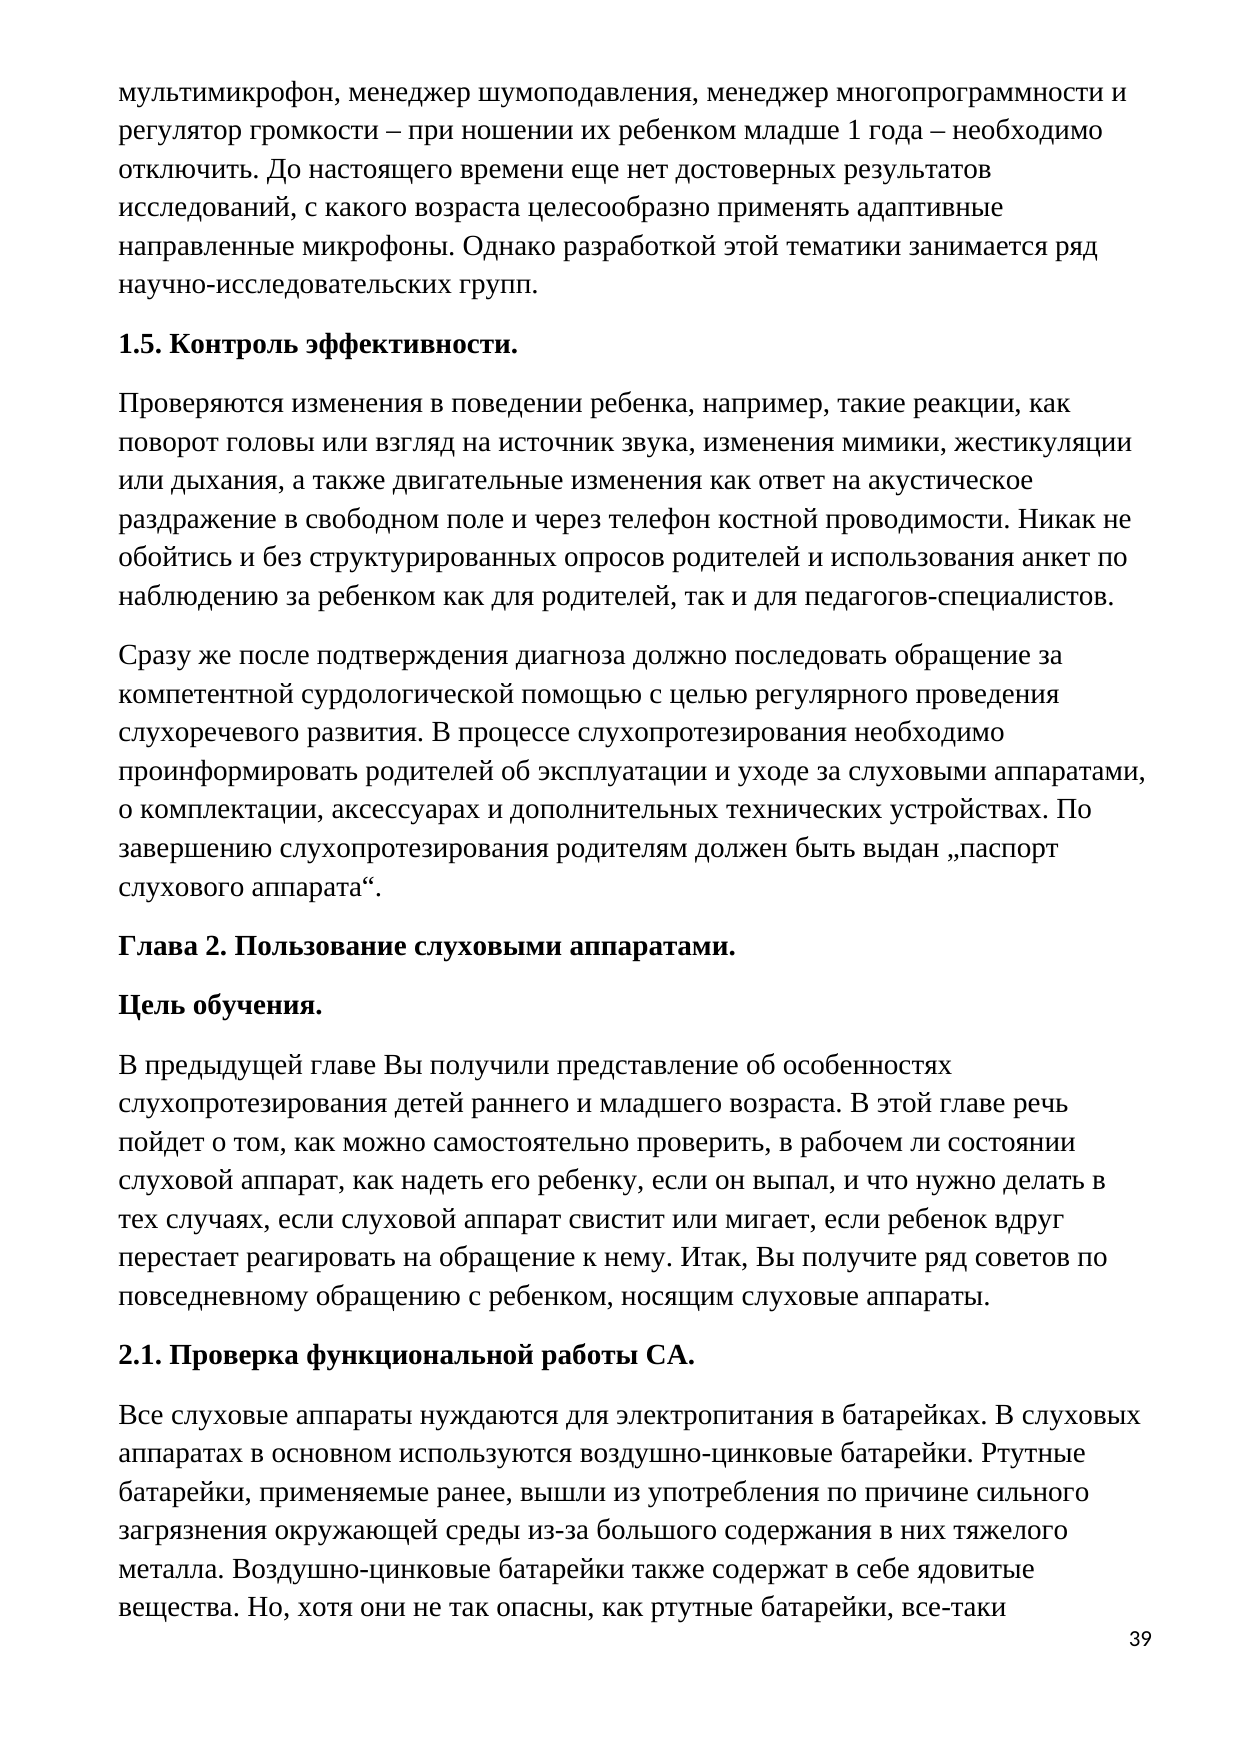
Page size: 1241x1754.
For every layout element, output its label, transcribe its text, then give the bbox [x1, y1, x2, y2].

text Глава 2. Пользование слуховыми аппаратами. [118, 928, 1152, 962]
text Проверяются изменения в поведении ребенка, например, такие реакции, как поворот головы или взгляд на источник звука, изменения мимики, жестикуляции или дыхания, а также двигательные изменения как ответ на акустическое раздражение в свободном поле и через телефон костной проводимости. Никак не обойтись и без структурированных опросов родителей и использования анкет по наблюдению за ребенком как для родителей, так и для педагогов-специалистов. [118, 385, 1152, 612]
text 1.5. Контроль эффективности. [118, 326, 1152, 359]
text 2.1. Проверка функциональной работы СА. [118, 1337, 1152, 1371]
text В предыдущей главе Вы получили представление об особенностях слухопротезирования детей раннего и младшего возраста. В этой главе речь пойдет о том, как можно самостоятельно проверить, в рабочем ли состоянии слуховой аппарат, как надеть его ребенку, если он выпал, и что нужно делать в тех случаях, если слуховой аппарат свистит или мигает, если ребенок вдруг перестает реагировать на обращение к нему. Итак, Вы получите ряд советов по повседневному обращению с ребенком, носящим слуховые аппараты. [118, 1047, 1152, 1312]
text Сразу же после подтверждения диагноза должно последовать обращение за компетентной сурдологической помощью с целью регулярного проведения слухоречевого развития. В процессе слухопротезирования необходимо проинформировать родителей об эксплуатации и уходе за слуховыми аппаратами, о комплектации, аксессуарах и дополнительных технических устройствах. По завершению слухопротезирования родителям должен быть выдан „паспорт слухового аппарата“. [118, 637, 1152, 902]
text Цель обучения. [118, 987, 1152, 1021]
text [118, 74, 1152, 300]
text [118, 1397, 1152, 1623]
